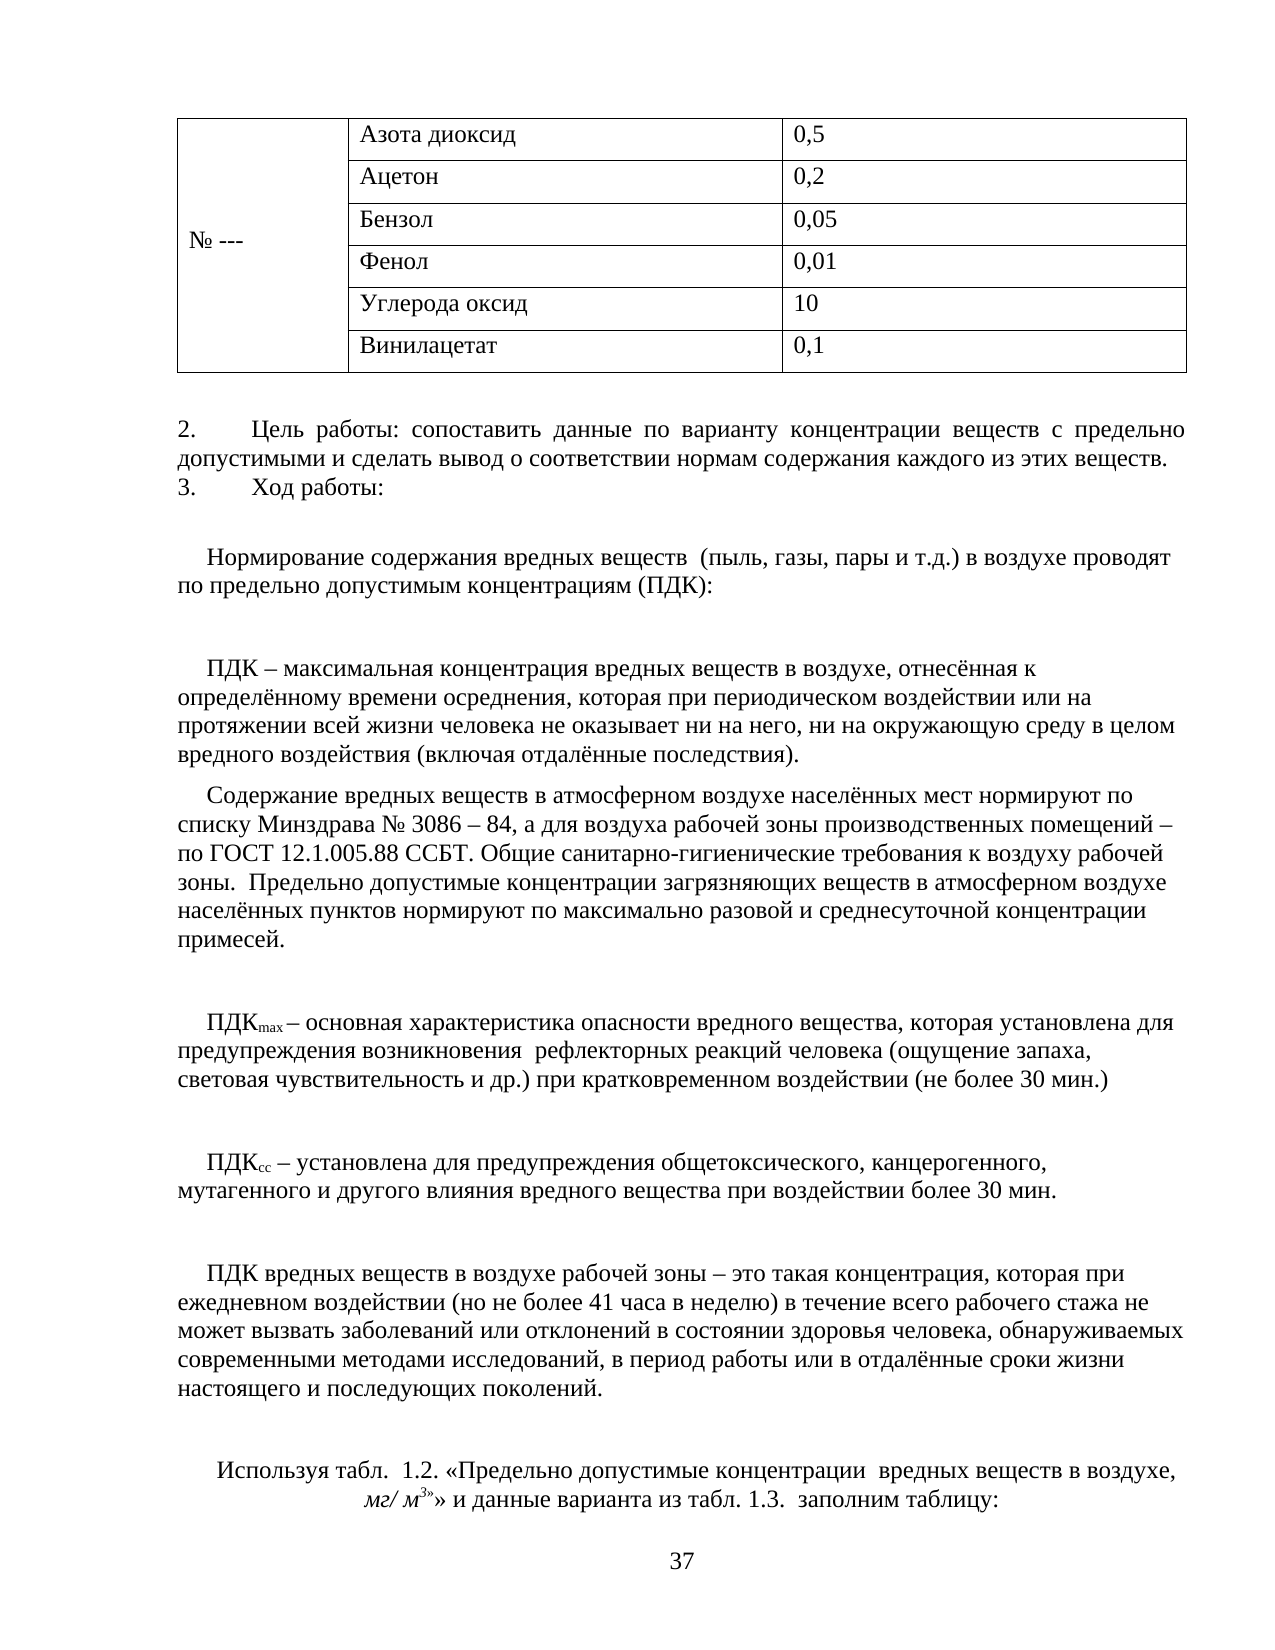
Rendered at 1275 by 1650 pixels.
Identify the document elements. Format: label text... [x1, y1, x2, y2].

table_cell Винилацетат [349, 331, 782, 372]
list Цель работы: сопоставить данные по варианту концентрации веществ с предельно допустимыми и сделать вывод о соответствии нормам содержания каждого из этих веществ. [177, 414, 1186, 472]
text ПДКmax – основная характеристика опасности вредного вещества, которая установлена для предупреждения возникновения рефлекторных реакций человека (ощущение запаха, световая чувствительность и др.) при кратковременном воздействии (не более 30 мин.) [177, 1007, 1186, 1093]
table_cell 10 [783, 288, 1186, 329]
text ПДКсс – установлена для предупреждения общетоксического, канцерогенного, мутагенного и другого влияния вредного вещества при воздействии более 30 мин. [177, 1147, 1186, 1204]
table_cell 0,5 [783, 119, 1186, 160]
table_cell 0,05 [783, 204, 1186, 245]
text Нормирование содержания вредных веществ (пыль, газы, пары и т.д.) в воздухе проводят по предельно допустимым концентрациям (ПДК): [177, 542, 1186, 599]
list Ход работы: [177, 472, 1186, 500]
table_cell 0,01 [783, 246, 1186, 287]
table_cell Фенол [349, 246, 782, 287]
text Используя табл. 1.2. «Предельно допустимые концентрации вредных веществ в воздухе, мг/ м3»» и данные варианта из табл. 1.3. заполним таблицу: [177, 1455, 1186, 1513]
text ПДК – максимальная концентрация вредных веществ в воздухе, отнесённая к определённому времени осреднения, которая при периодическом воздействии или на протяжении всей жизни человека не оказывает ни на него, ни на окружающую среду в целом вредного воздействия (включая отдалённые последствия). [177, 653, 1186, 768]
table_cell № --- [178, 119, 348, 372]
text ПДК вредных веществ в воздухе рабочей зоны – это такая концентрация, которая при ежедневном воздействии (но не более 41 часа в неделю) в течение всего рабочего стажа не может вызвать заболеваний или отклонений в состоянии здоровья человека, обнаруживаемых современными методами исследований, в период работы или в отдалённые сроки жизни настоящего и последующих поколений. [177, 1258, 1186, 1402]
table_cell Бензол [349, 204, 782, 245]
table_cell 0,2 [783, 161, 1186, 203]
text Содержание вредных веществ в атмосферном воздухе населённых мест нормируют по списку Минздрава № 3086 – 84, а для воздуха рабочей зоны производственных помещений – по ГОСТ 12.1.005.88 ССБТ. Общие санитарно-гигиенические требования к воздуху рабочей зоны. Предельно допустимые концентрации загрязняющих веществ в атмосферном воздухе населённых пунктов нормируют по максимально разовой и среднесуточной концентрации примесей. [177, 780, 1186, 953]
table_cell 0,1 [783, 331, 1186, 372]
table_cell Азота диоксид [349, 119, 782, 160]
table_cell Ацетон [349, 161, 782, 203]
table_cell Углерода оксид [349, 288, 782, 329]
